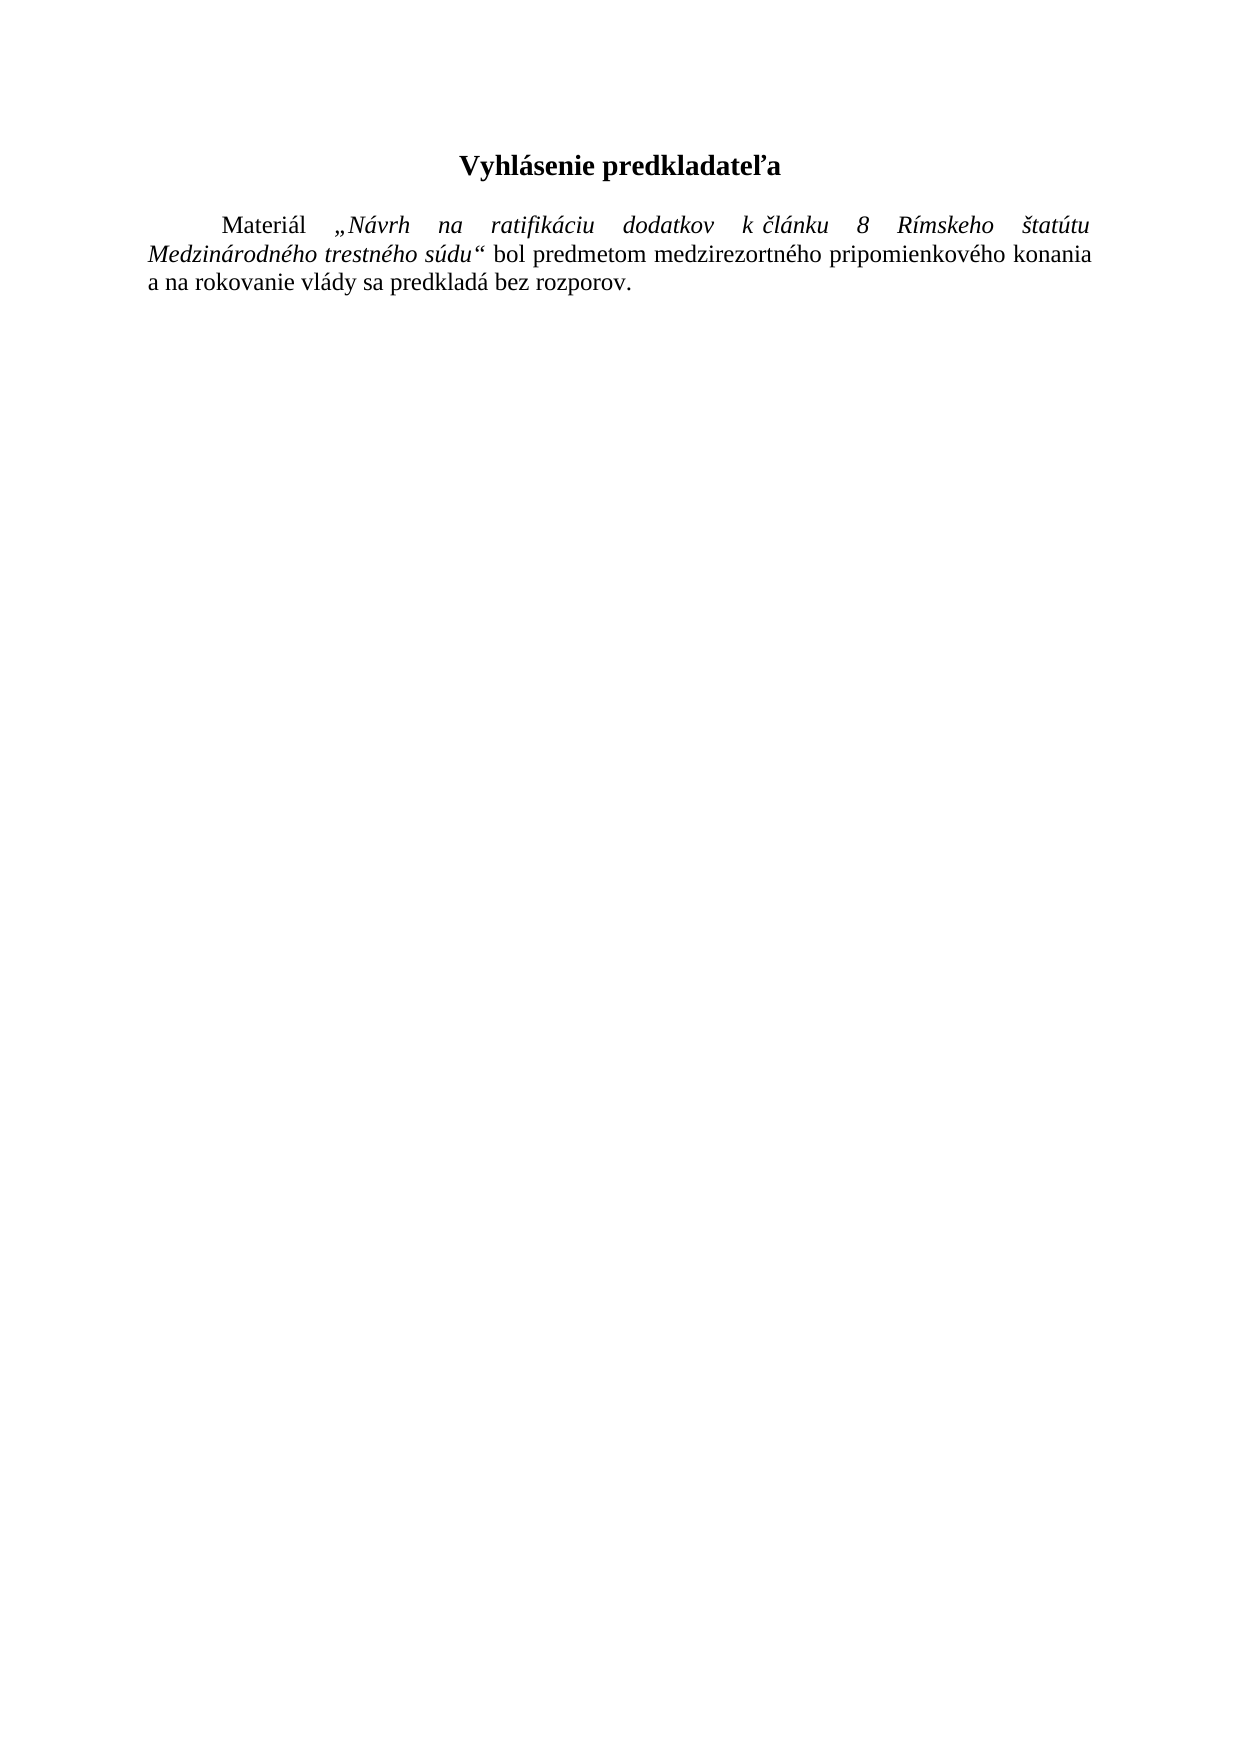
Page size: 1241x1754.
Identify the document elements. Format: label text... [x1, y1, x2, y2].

text Vyhlásenie predkladateľa [148, 148, 1093, 181]
text Materiál „Návrh na ratifikáciu dodatkov k článku 8 Rímskeho štatútu Medzinárodného trestného súdu“ bol predmetom medzirezortného pripomienkového konania a na rokovanie vlády sa predkladá bez rozporov. [148, 210, 1093, 296]
